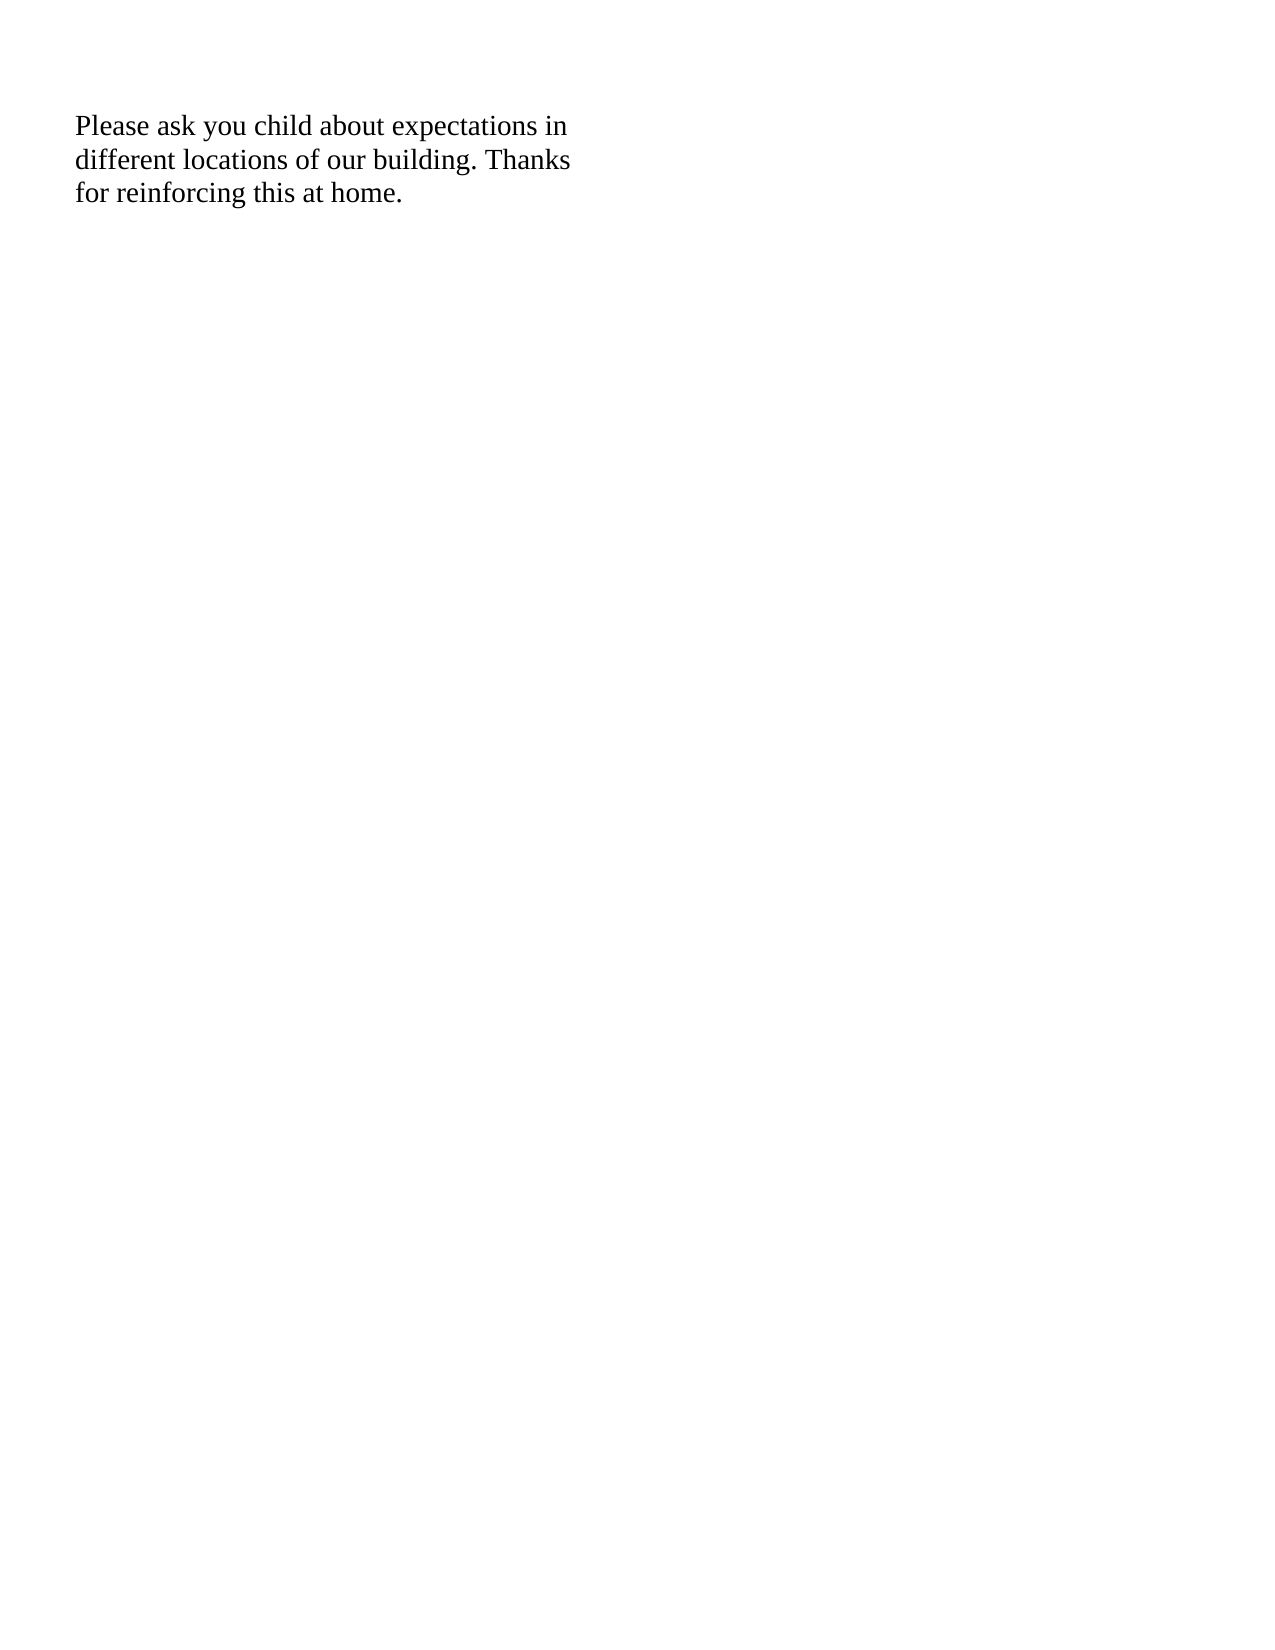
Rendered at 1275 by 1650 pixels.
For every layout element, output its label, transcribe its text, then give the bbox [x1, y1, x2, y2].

text Please ask you child about expectations in different locations of our building. Thanks for reinforcing this at home. [75, 108, 600, 209]
